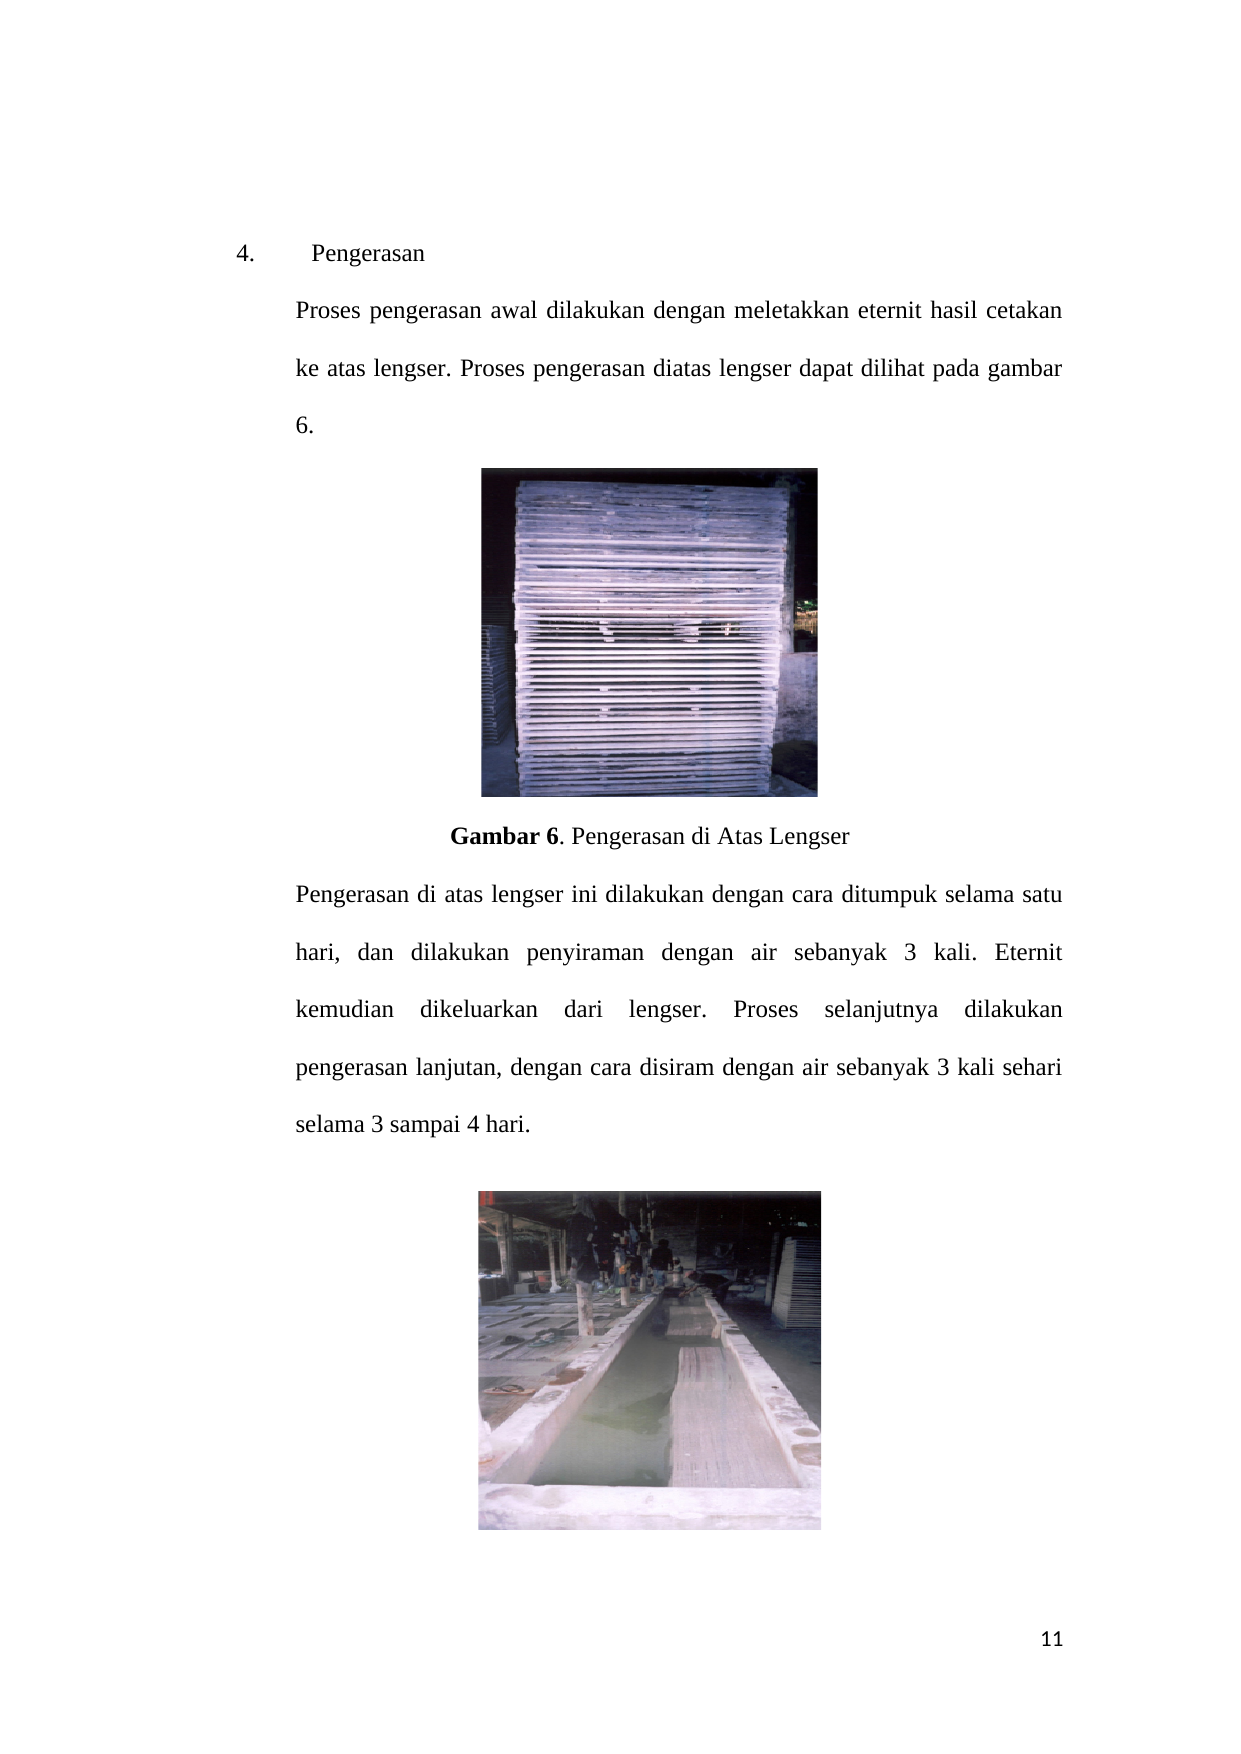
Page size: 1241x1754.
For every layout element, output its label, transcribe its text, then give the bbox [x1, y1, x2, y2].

text 4. Pengerasan [236, 238, 1063, 267]
picture [481, 468, 818, 797]
text Gambar 6. Pengerasan di Atas Lengser [236, 821, 1063, 850]
text Proses pengerasan awal dilakukan dengan meletakkan eternit hasil cetakan ke atas lengser. Proses pengerasan diatas lengser dapat dilihat pada gambar 6. [295, 296, 1063, 439]
picture [478, 1191, 822, 1530]
text Pengerasan di atas lengser ini dilakukan dengan cara ditumpuk selama satu hari, dan dilakukan penyiraman dengan air sebanyak 3 kali. Eternit kemudian dikeluarkan dari lengser. Proses selanjutnya dilakukan pengerasan lanjutan, dengan cara disiram dengan air sebanyak 3 kali sehari selama 3 sampai 4 hari. [295, 879, 1063, 1138]
